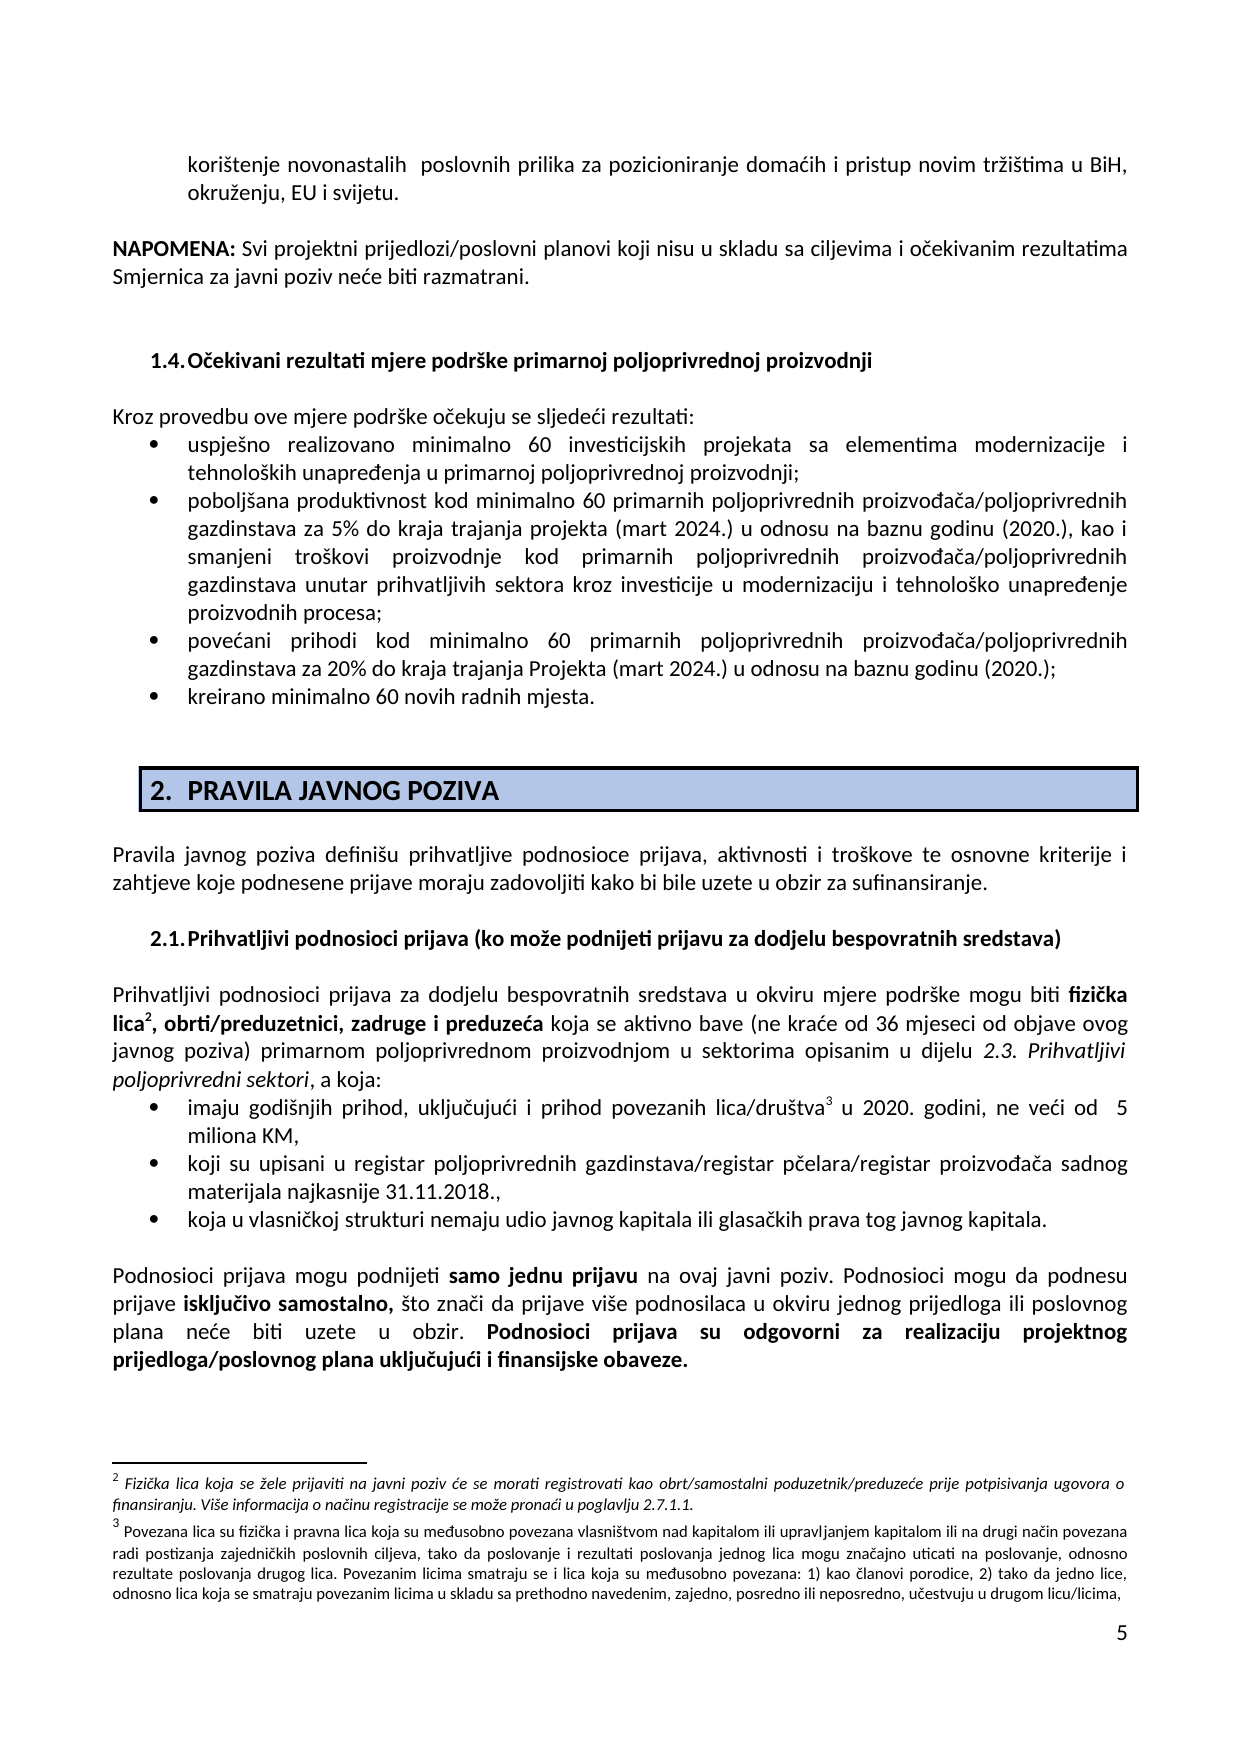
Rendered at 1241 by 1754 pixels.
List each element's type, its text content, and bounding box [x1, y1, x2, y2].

text NAPOMENA: Svi projektni prijedlozi/poslovni planovi koji nisu u skladu sa ciljevima i očekivanim rezultatima Smjernica za javni poziv neće biti razmatrani. [112, 234, 1128, 290]
list imaju godišnjih prihod, uključujući i prihod povezanih lica/društva u 2020. godini, ne veći od 5 miliona KM, [150, 1093, 1128, 1149]
list koji su upisani u registar poljoprivrednih gazdinstava/registar pčelara/registar proizvođača sadnog materijala najkasnije 31.11.2018., [150, 1149, 1128, 1205]
list kreirano minimalno 60 novih radnih mjesta. [150, 682, 1128, 710]
list uspješno realizovano minimalno 60 investicijskih projekata sa elementima modernizacije i tehnoloških unapređenja u primarnoj poljoprivrednoj proizvodnji; [150, 430, 1128, 486]
list Podnosioci prijava mogu podnijeti samo jednu prijavu na ovaj javni poziv. Podnosioci mogu da podnesu prijave isključivo samostalno, što znači da prijave više podnosilaca u okviru jednog prijedloga ili poslovnog plana neće biti uzete u obzir. Podnosioci prijava su odgovorni za realizaciju projektnog prijedloga/poslovnog plana uključujući i finansijske obaveze. [112, 1261, 1128, 1373]
list poboljšana produktivnost kod minimalno 60 primarnih poljoprivrednih proizvođača/poljoprivrednih gazdinstava za 5% do kraja trajanja projekta (mart 2024.) u odnosu na baznu godinu (2020.), kao i smanjeni troškovi proizvodnje kod primarnih poljoprivrednih proizvođača/poljoprivrednih gazdinstava unutar prihvatljivih sektora kroz investicije u modernizaciju i tehnološko unapređenje proizvodnih procesa; [150, 486, 1128, 626]
subtitle PRAVILA JAVNOG POZIVA [142, 770, 1136, 809]
subtitle Očekivani rezultati mjere podrške primarnoj poljoprivrednoj proizvodnji [150, 346, 1128, 374]
text Kroz provedbu ove mjere podrške očekuju se sljedeći rezultati: [112, 402, 1128, 430]
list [150, 150, 1128, 206]
list koja u vlasničkoj strukturi nemaju udio javnog kapitala ili glasačkih prava tog javnog kapitala. [150, 1205, 1128, 1233]
list povećani prihodi kod minimalno 60 primarnih poljoprivrednih proizvođača/poljoprivrednih gazdinstava za 20% do kraja trajanja Projekta (mart 2024.) u odnosu na baznu godinu (2020.); [150, 626, 1128, 682]
subtitle Prihvatljivi podnosioci prijava (ko može podnijeti prijavu za dodjelu bespovratnih sredstava) [150, 924, 1128, 953]
text Pravila javnog poziva definišu prihvatljive podnosioce prijava, aktivnosti i troškove te osnovne kriterije i zahtjeve koje podnesene prijave moraju zadovoljiti kako bi bile uzete u obzir za sufinansiranje. [112, 841, 1128, 897]
text Prihvatljivi podnosioci prijava za dodjelu bespovratnih sredstava u okviru mjere podrške mogu biti fizička lica, obrti/preduzetnici, zadruge i preduzeća koja se aktivno bave (ne kraće od 36 mjeseci od objave ovog javnog poziva) primarnom poljoprivrednom proizvodnjom u sektorima opisanim u dijelu 2.3. Prihvatljivi poljoprivredni sektori, a koja: [112, 981, 1128, 1093]
